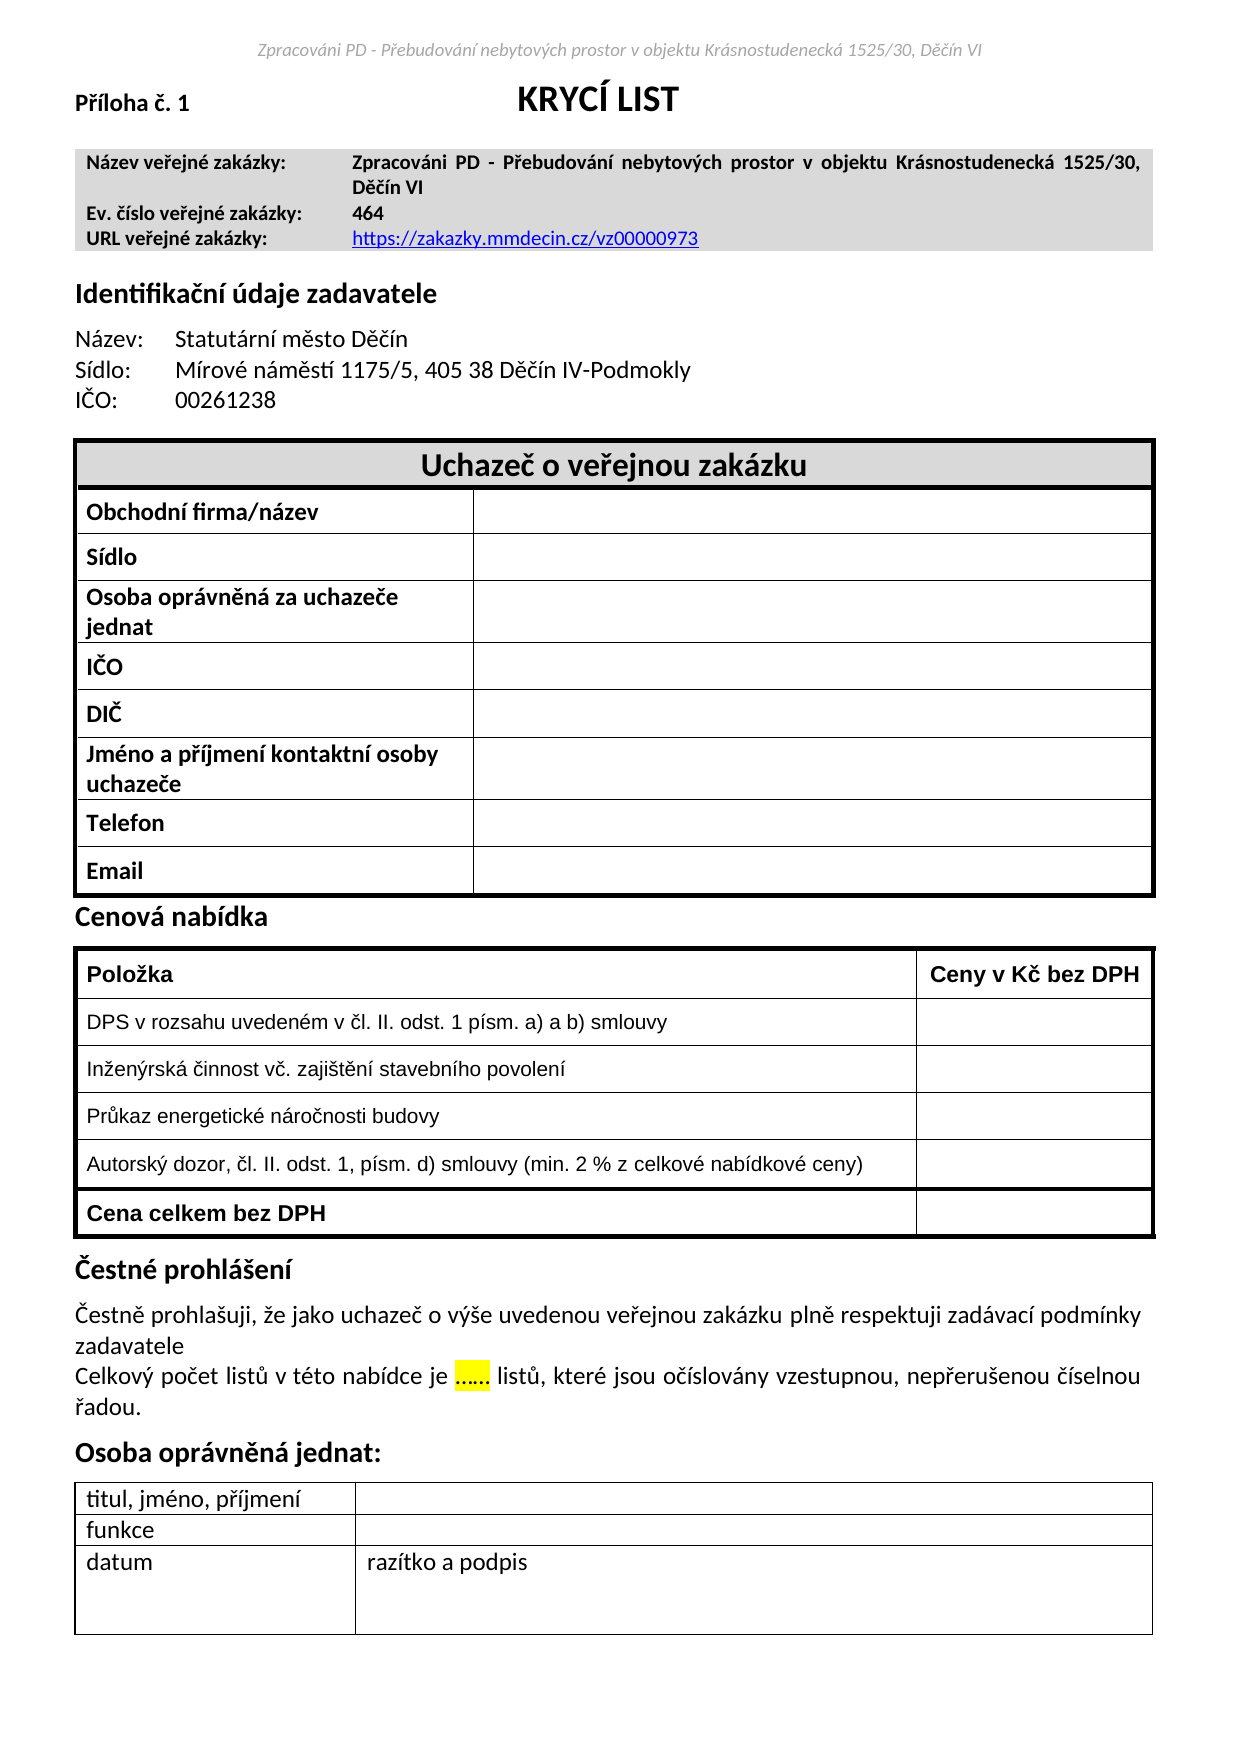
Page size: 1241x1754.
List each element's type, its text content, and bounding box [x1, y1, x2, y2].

table_cell Email [77, 847, 473, 893]
text Osoba oprávněná jednat: [75, 1434, 1165, 1469]
table_cell URL veřejné zakázky: [75, 225, 341, 251]
table_cell Jméno a příjmení kontaktní osoby uchazeče [77, 738, 473, 799]
table_cell DIČ [77, 690, 473, 737]
table_cell [917, 1046, 1151, 1092]
table_cell 00261238 [164, 385, 1153, 415]
table_cell Sídlo [77, 534, 473, 580]
table_cell https://zakazky.mmdecin.cz/vz00000973 [341, 225, 1153, 251]
table_header Statutární město Děčín [164, 324, 1153, 354]
table_cell [917, 999, 1151, 1045]
table_cell [474, 738, 1151, 799]
table_cell razítko a podpis [356, 1546, 1152, 1634]
table_cell [474, 690, 1151, 737]
table_cell [474, 490, 1151, 533]
table_cell [474, 847, 1151, 893]
text Příloha č. 1 KRYCÍ LIST [75, 75, 1165, 121]
table_header titul, jméno, příjmení [76, 1483, 355, 1513]
table_cell Sídlo: [75, 354, 163, 385]
table_cell Telefon [77, 800, 473, 846]
table_cell Cena celkem bez DPH [78, 1191, 916, 1234]
table_cell Autorský dozor, čl. II. odst. 1, písm. d) smlouvy (min. 2 % z celkové nabídkové ceny) [78, 1140, 916, 1187]
table_cell Ev. číslo veřejné zakázky: [75, 200, 341, 225]
table_cell [917, 1191, 1151, 1234]
table_cell [474, 534, 1151, 580]
table_cell [356, 1515, 1152, 1545]
table_cell Osoba oprávněná za uchazeče jednat [77, 581, 473, 642]
table_cell [474, 800, 1151, 846]
text Identifikační údaje zadavatele [75, 276, 1165, 311]
table_cell IČO [77, 643, 473, 689]
table_cell funkce [76, 1515, 355, 1545]
table_header Čestně prohlašuji, že jako uchazeč o výše uvedenou veřejnou zakázku plně respektuji zadávací podmínky zadavatele Celkový počet listů v této nabídce je …… listů, které jsou očíslovány vzestupnou, nepřerušenou číselnou řadou. [75, 1299, 1153, 1421]
table_cell [474, 643, 1151, 689]
table_cell DPS v rozsahu uvedeném v čl. II. odst. 1 písm. a) a b) smlouvy [78, 999, 916, 1045]
table_cell 464 [341, 200, 1153, 225]
table_cell [474, 581, 1151, 642]
table_cell IČO: [75, 385, 163, 415]
table_header Uchazeč o veřejnou zakázku [77, 443, 1151, 485]
table_header Název: [75, 324, 163, 354]
table_cell Obchodní firma/název [77, 486, 473, 533]
table_cell Inženýrská činnost vč. zajištění stavebního povolení [78, 1046, 916, 1092]
table_cell [917, 1140, 1151, 1187]
table_header Položka [78, 951, 916, 997]
table_cell [917, 1093, 1151, 1139]
table_header Zpracováni PD - Přebudování nebytových prostor v objektu Krásnostudenecká 1525/30, Děčín VI [341, 149, 1153, 200]
table_header Ceny v Kč bez DPH [917, 951, 1151, 997]
table_cell Mírové náměstí 1175/5, 405 38 Děčín IV-Podmokly [164, 354, 1153, 385]
table_header [356, 1483, 1152, 1513]
table_header Název veřejné zakázky: [75, 149, 341, 200]
table_cell datum [76, 1546, 355, 1634]
text Čestné prohlášení [75, 1251, 1165, 1287]
table_cell Průkaz energetické náročnosti budovy [78, 1093, 916, 1139]
text Cenová nabídka [75, 898, 1165, 934]
